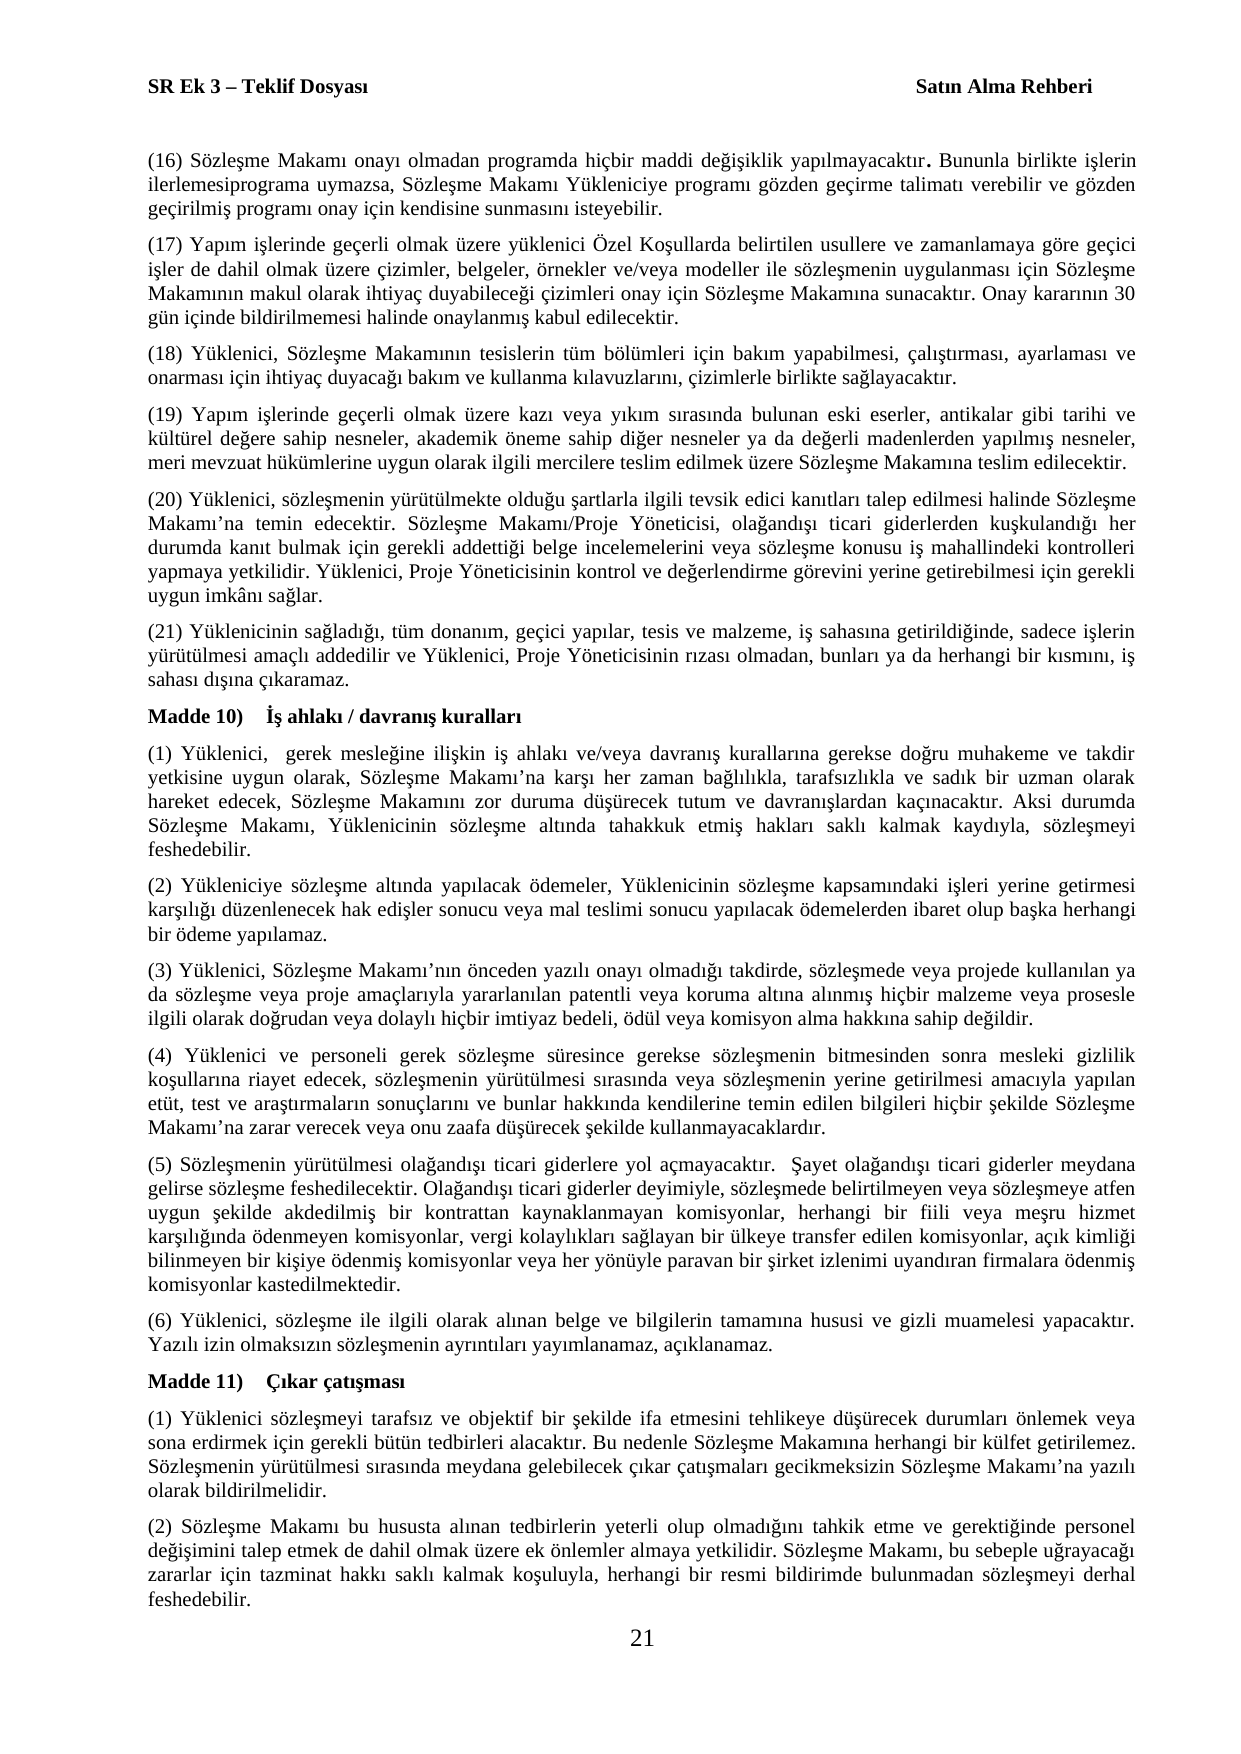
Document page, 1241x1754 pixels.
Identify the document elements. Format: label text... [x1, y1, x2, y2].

text (18) Yüklenici, Sözleşme Makamının tesislerin tüm bölümleri için bakım yapabilmesi, çalıştırması, ayarlaması ve onarması için ihtiyaç duyacağı bakım ve kullanma kılavuzlarını, çizimlerle birlikte sağlayacaktır. [148, 341, 1137, 389]
text (17) Yapım işlerinde geçerli olmak üzere yüklenici Özel Koşullarda belirtilen usullere ve zamanlamaya göre geçici işler de dahil olmak üzere çizimler, belgeler, örnekler ve/veya modeller ile sözleşmenin uygulanması için Sözleşme Makamının makul olarak ihtiyaç duyabileceği çizimleri onay için Sözleşme Makamına sunacaktır. Onay kararının 30 gün içinde bildirilmemesi halinde onaylanmış kabul edilecektir. [148, 232, 1137, 329]
text (20) Yüklenici, sözleşmenin yürütülmekte olduğu şartlarla ilgili tevsik edici kanıtları talep edilmesi halinde Sözleşme Makamı’na temin edecektir. Sözleşme Makamı/Proje Yöneticisi, olağandışı ticari giderlerden kuşkulandığı her durumda kanıt bulmak için gerekli addettiği belge incelemelerini veya sözleşme konusu iş mahallindeki kontrolleri yapmaya yetkilidir. Yüklenici, Proje Yöneticisinin kontrol ve değerlendirme görevini yerine getirebilmesi için gerekli uygun imkânı sağlar. [148, 486, 1137, 607]
list İş ahlakı / davranış kuralları [148, 704, 1137, 728]
text (6) Yüklenici, sözleşme ile ilgili olarak alınan belge ve bilgilerin tamamına hususi ve gizli muamelesi yapacaktır. Yazılı izin olmaksızın sözleşmenin ayrıntıları yayımlanamaz, açıklanamaz. [148, 1308, 1137, 1356]
list Çıkar çatışması [148, 1369, 1137, 1393]
text (19) Yapım işlerinde geçerli olmak üzere kazı veya yıkım sırasında bulunan eski eserler, antikalar gibi tarihi ve kültürel değere sahip nesneler, akademik öneme sahip diğer nesneler ya da değerli madenlerden yapılmış nesneler, meri mevzuat hükümlerine uygun olarak ilgili mercilere teslim edilmek üzere Sözleşme Makamına teslim edilecektir. [148, 402, 1137, 474]
text (3) Yüklenici, Sözleşme Makamı’nın önceden yazılı onayı olmadığı takdirde, sözleşmede veya projede kullanılan ya da sözleşme veya proje amaçlarıyla yararlanılan patentli veya koruma altına alınmış hiçbir malzeme veya prosesle ilgili olarak doğrudan veya dolaylı hiçbir imtiyaz bedeli, ödül veya komisyon alma hakkına sahip değildir. [148, 958, 1137, 1030]
text (2) Sözleşme Makamı bu hususta alınan tedbirlerin yeterli olup olmadığını tahkik etme ve gerektiğinde personel değişimini talep etmek de dahil olmak üzere ek önlemler almaya yetkilidir. Sözleşme Makamı, bu sebeple uğrayacağı zararlar için tazminat hakkı saklı kalmak koşuluyla, herhangi bir resmi bildirimde bulunmadan sözleşmeyi derhal feshedebilir. [148, 1514, 1137, 1611]
text (21) Yüklenicinin sağladığı, tüm donanım, geçici yapılar, tesis ve malzeme, iş sahasına getirildiğinde, sadece işlerin yürütülmesi amaçlı addedilir ve Yüklenici, Proje Yöneticisinin rızası olmadan, bunları ya da herhangi bir kısmını, iş sahası dışına çıkaramaz. [148, 619, 1137, 691]
text (2) Yükleniciye sözleşme altında yapılacak ödemeler, Yüklenicinin sözleşme kapsamındaki işleri yerine getirmesi karşılığı düzenlenecek hak edişler sonucu veya mal teslimi sonucu yapılacak ödemelerden ibaret olup başka herhangi bir ödeme yapılamaz. [148, 873, 1137, 946]
text (1) Yüklenici sözleşmeyi tarafsız ve objektif bir şekilde ifa etmesini tehlikeye düşürecek durumları önlemek veya sona erdirmek için gerekli bütün tedbirleri alacaktır. Bu nedenle Sözleşme Makamına herhangi bir külfet getirilemez. Sözleşmenin yürütülmesi sırasında meydana gelebilecek çıkar çatışmaları gecikmeksizin Sözleşme Makamı’na yazılı olarak bildirilmelidir. [148, 1406, 1137, 1502]
text (1) Yüklenici, gerek mesleğine ilişkin iş ahlakı ve/veya davranış kurallarına gerekse doğru muhakeme ve takdir yetkisine uygun olarak, Sözleşme Makamı’na karşı her zaman bağlılıkla, tarafsızlıkla ve sadık bir uzman olarak hareket edecek, Sözleşme Makamını zor duruma düşürecek tutum ve davranışlardan kaçınacaktır. Aksi durumda Sözleşme Makamı, Yüklenicinin sözleşme altında tahakkuk etmiş hakları saklı kalmak kaydıyla, sözleşmeyi feshedebilir. [148, 741, 1137, 861]
text (4) Yüklenici ve personeli gerek sözleşme süresince gerekse sözleşmenin bitmesinden sonra mesleki gizlilik koşullarına riayet edecek, sözleşmenin yürütülmesi sırasında veya sözleşmenin yerine getirilmesi amacıyla yapılan etüt, test ve araştırmaların sonuçlarını ve bunlar hakkında kendilerine temin edilen bilgileri hiçbir şekilde Sözleşme Makamı’na zarar verecek veya onu zaafa düşürecek şekilde kullanmayacaklardır. [148, 1043, 1137, 1139]
text (5) Sözleşmenin yürütülmesi olağandışı ticari giderlere yol açmayacaktır. Şayet olağandışı ticari giderler meydana gelirse sözleşme feshedilecektir. Olağandışı ticari giderler deyimiyle, sözleşmede belirtilmeyen veya sözleşmeye atfen uygun şekilde akdedilmiş bir kontrattan kaynaklanmayan komisyonlar, herhangi bir fiili veya meşru hizmet karşılığında ödenmeyen komisyonlar, vergi kolaylıkları sağlayan bir ülkeye transfer edilen komisyonlar, açık kimliği bilinmeyen bir kişiye ödenmiş komisyonlar veya her yönüyle paravan bir şirket izlenimi uyandıran firmalara ödenmiş komisyonlar kastedilmektedir. [148, 1151, 1137, 1296]
text (16) Sözleşme Makamı onayı olmadan programda hiçbir maddi değişiklik yapılmayacaktır. Bununla birlikte işlerin ilerlemesiprograma uymazsa, Sözleşme Makamı Yükleniciye programı gözden geçirme talimatı verebilir ve gözden geçirilmiş programı onay için kendisine sunmasını isteyebilir. [148, 148, 1137, 220]
